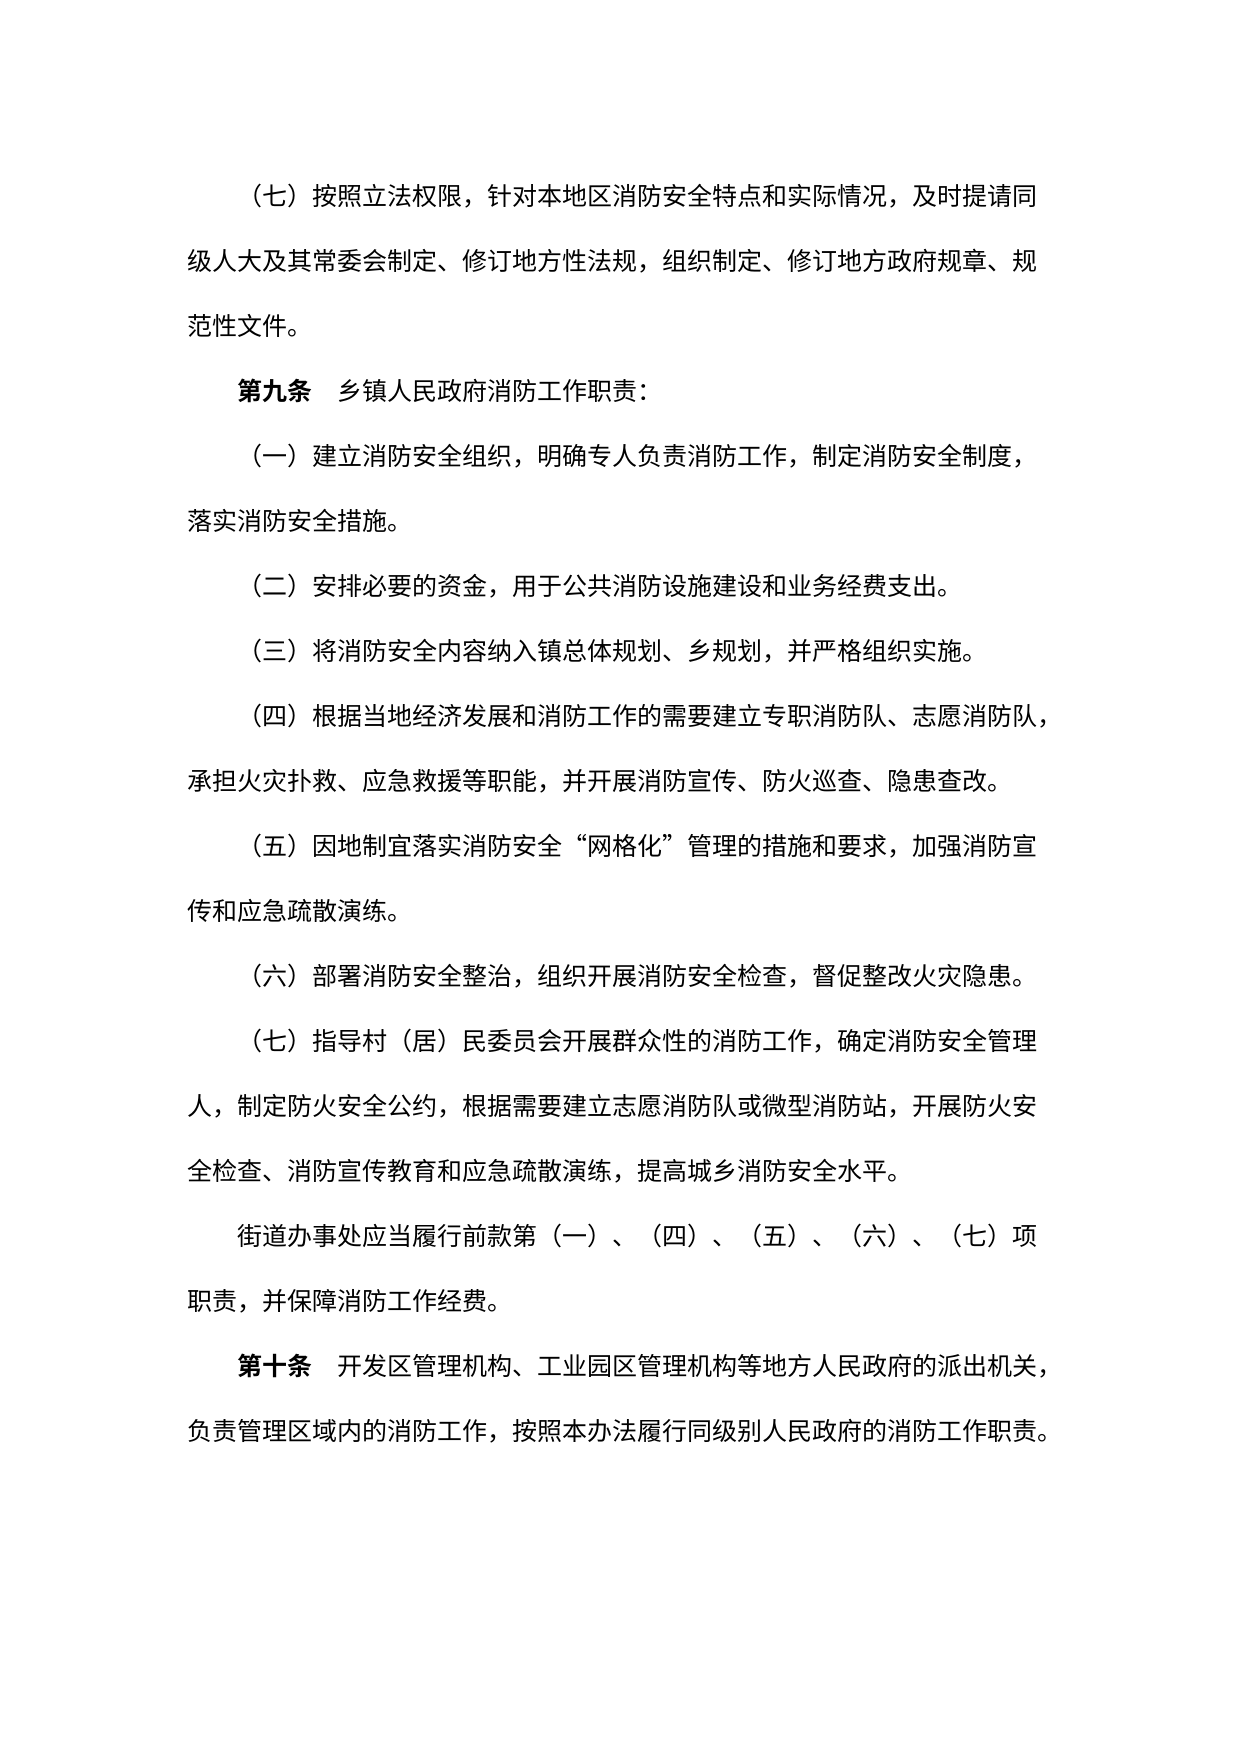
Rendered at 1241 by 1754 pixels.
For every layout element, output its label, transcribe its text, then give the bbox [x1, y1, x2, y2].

text （七）按照立法权限，针对本地区消防安全特点和实际情况，及时提请同级人大及其常委会制定、修订地方性法规，组织制定、修订地方政府规章、规范性文件。 [187, 162, 1053, 357]
text （三）将消防安全内容纳入镇总体规划、乡规划，并严格组织实施。 [187, 617, 1053, 682]
text （五）因地制宜落实消防安全“网格化”管理的措施和要求，加强消防宣传和应急疏散演练。 [187, 812, 1053, 942]
text 街道办事处应当履行前款第（一）、（四）、（五）、（六）、（七）项职责，并保障消防工作经费。 [187, 1202, 1053, 1332]
text （四）根据当地经济发展和消防工作的需要建立专职消防队、志愿消防队，承担火灾扑救、应急救援等职能，并开展消防宣传、防火巡查、隐患查改。 [187, 682, 1053, 812]
text （七）指导村（居）民委员会开展群众性的消防工作，确定消防安全管理人，制定防火安全公约，根据需要建立志愿消防队或微型消防站，开展防火安全检查、消防宣传教育和应急疏散演练，提高城乡消防安全水平。 [187, 1007, 1053, 1202]
text 第九条 乡镇人民政府消防工作职责： [187, 357, 1053, 422]
text （六）部署消防安全整治，组织开展消防安全检查，督促整改火灾隐患。 [187, 942, 1053, 1007]
text 第十条 开发区管理机构、工业园区管理机构等地方人民政府的派出机关，负责管理区域内的消防工作，按照本办法履行同级别人民政府的消防工作职责。 [187, 1332, 1053, 1462]
text （一）建立消防安全组织，明确专人负责消防工作，制定消防安全制度，落实消防安全措施。 [187, 422, 1053, 552]
text （二）安排必要的资金，用于公共消防设施建设和业务经费支出。 [187, 552, 1053, 617]
